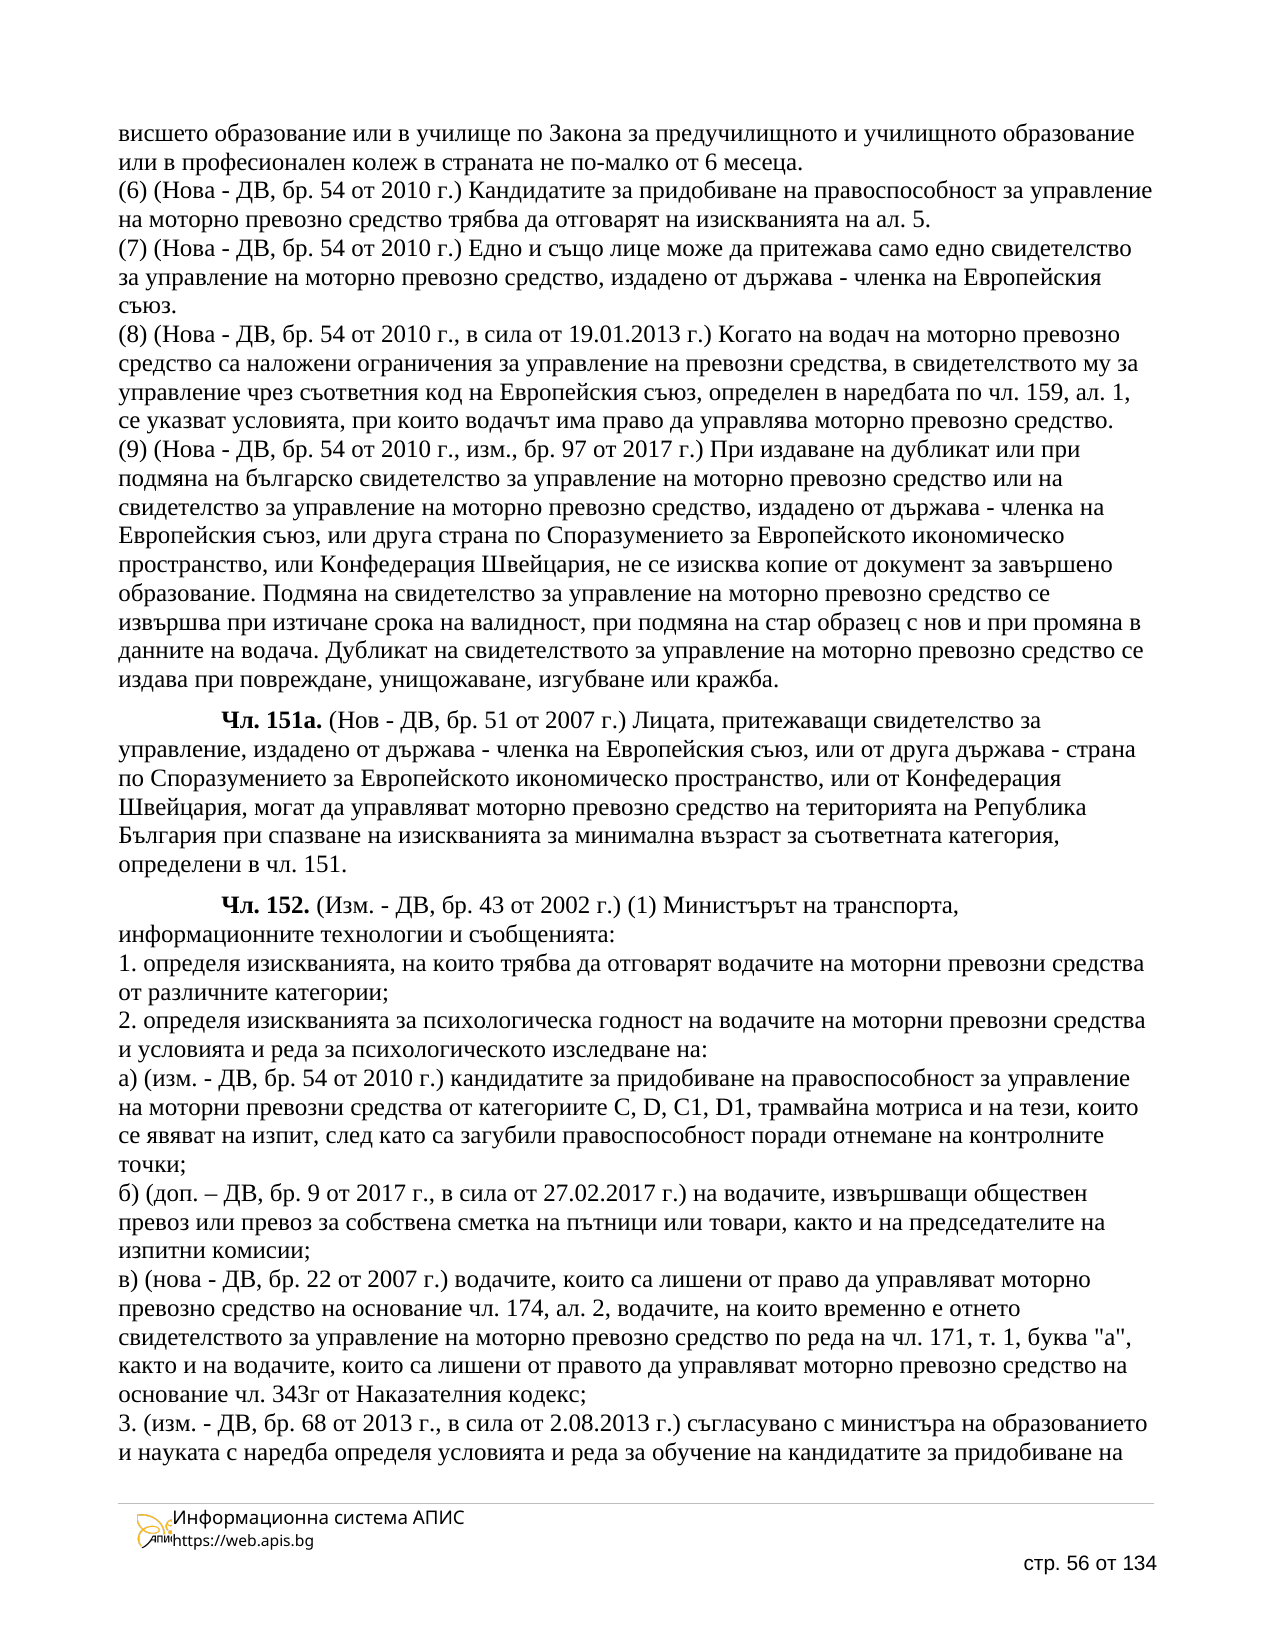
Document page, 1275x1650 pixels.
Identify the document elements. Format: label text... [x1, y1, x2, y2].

text Чл. 152. (Изм. - ДВ, бр. 43 от 2002 г.) (1) Министърът на транспорта, информационните технологии и съобщенията: [118, 891, 1157, 948]
text 1. определя изискванията, на които трябва да отговарят водачите на моторни превозни средства от различните категории; [118, 948, 1157, 1006]
text в) (нова - ДВ, бр. 22 от 2007 г.) водачите, които са лишени от право да управляват моторно превозно средство на основание чл. 174, ал. 2, водачите, на които временно е отнето свидетелството за управление на моторно превозно средство по реда на чл. 171, т. 1, буква "а", както и на водачите, които са лишени от правото да управляват моторно превозно средство на основание чл. 343г от Наказателния кодекс; [118, 1264, 1157, 1408]
text (7) (Нова - ДВ, бр. 54 от 2010 г.) Едно и също лице може да притежава само едно свидетелство за управление на моторно превозно средство, издадено от държава - членка на Европейския съюз. [118, 233, 1157, 319]
picture [137, 1514, 173, 1549]
text а) (изм. - ДВ, бр. 54 от 2010 г.) кандидатите за придобиване на правоспособност за управление на моторни превозни средства от категориите С, D, С1, D1, трамвайна мотриса и на тези, които се явяват на изпит, след като са загубили правоспособност поради отнемане на контролните точки; [118, 1063, 1157, 1178]
text (6) (Нова - ДВ, бр. 54 от 2010 г.) Кандидатите за придобиване на правоспособност за управление на моторно превозно средство трябва да отговарят на изискванията на ал. 5. [118, 176, 1157, 233]
text Чл. 151а. (Нов - ДВ, бр. 51 от 2007 г.) Лицата, притежаващи свидетелство за управление, издадено от държава - членка на Европейския съюз, или от друга държава - страна по Споразумението за Европейското икономическо пространство, или от Конфедерация Швейцария, могат да управляват моторно превозно средство на територията на Република България при спазване на изискванията за минимална възраст за съответната категория, определени в чл. 151. [118, 706, 1157, 878]
text (8) (Нова - ДВ, бр. 54 от 2010 г., в сила от 19.01.2013 г.) Когато на водач на моторно превозно средство са наложени ограничения за управление на превозни средства, в свидетелството му за управление чрез съответния код на Европейския съюз, определен в наредбата по чл. 159, ал. 1, се указват условията, при които водачът има право да управлява моторно превозно средство. [118, 319, 1157, 434]
text 2. определя изискванията за психологическа годност на водачите на моторни превозни средства и условията и реда за психологическото изследване на: [118, 1006, 1157, 1063]
text (9) (Нова - ДВ, бр. 54 от 2010 г., изм., бр. 97 от 2017 г.) При издаване на дубликат или при подмяна на българско свидетелство за управление на моторно превозно средство или на свидетелство за управление на моторно превозно средство, издадено от държава - членка на Европейския съюз, или друга страна по Споразумението за Европейското икономическо пространство, или Конфедерация Швейцария, не се изисква копие от документ за завършено образование. Подмяна на свидетелство за управление на моторно превозно средство се извършва при изтичане срока на валидност, при подмяна на стар образец с нов и при промяна в данните на водача. Дубликат на свидетелството за управление на моторно превозно средство се издава при повреждане, унищожаване, изгубване или кражба. [118, 434, 1157, 693]
text б) (доп. – ДВ, бр. 9 от 2017 г., в сила от 27.02.2017 г.) на водачите, извършващи обществен превоз или превоз за собствена сметка на пътници или товари, както и на председателите на изпитни комисии; [118, 1178, 1157, 1264]
